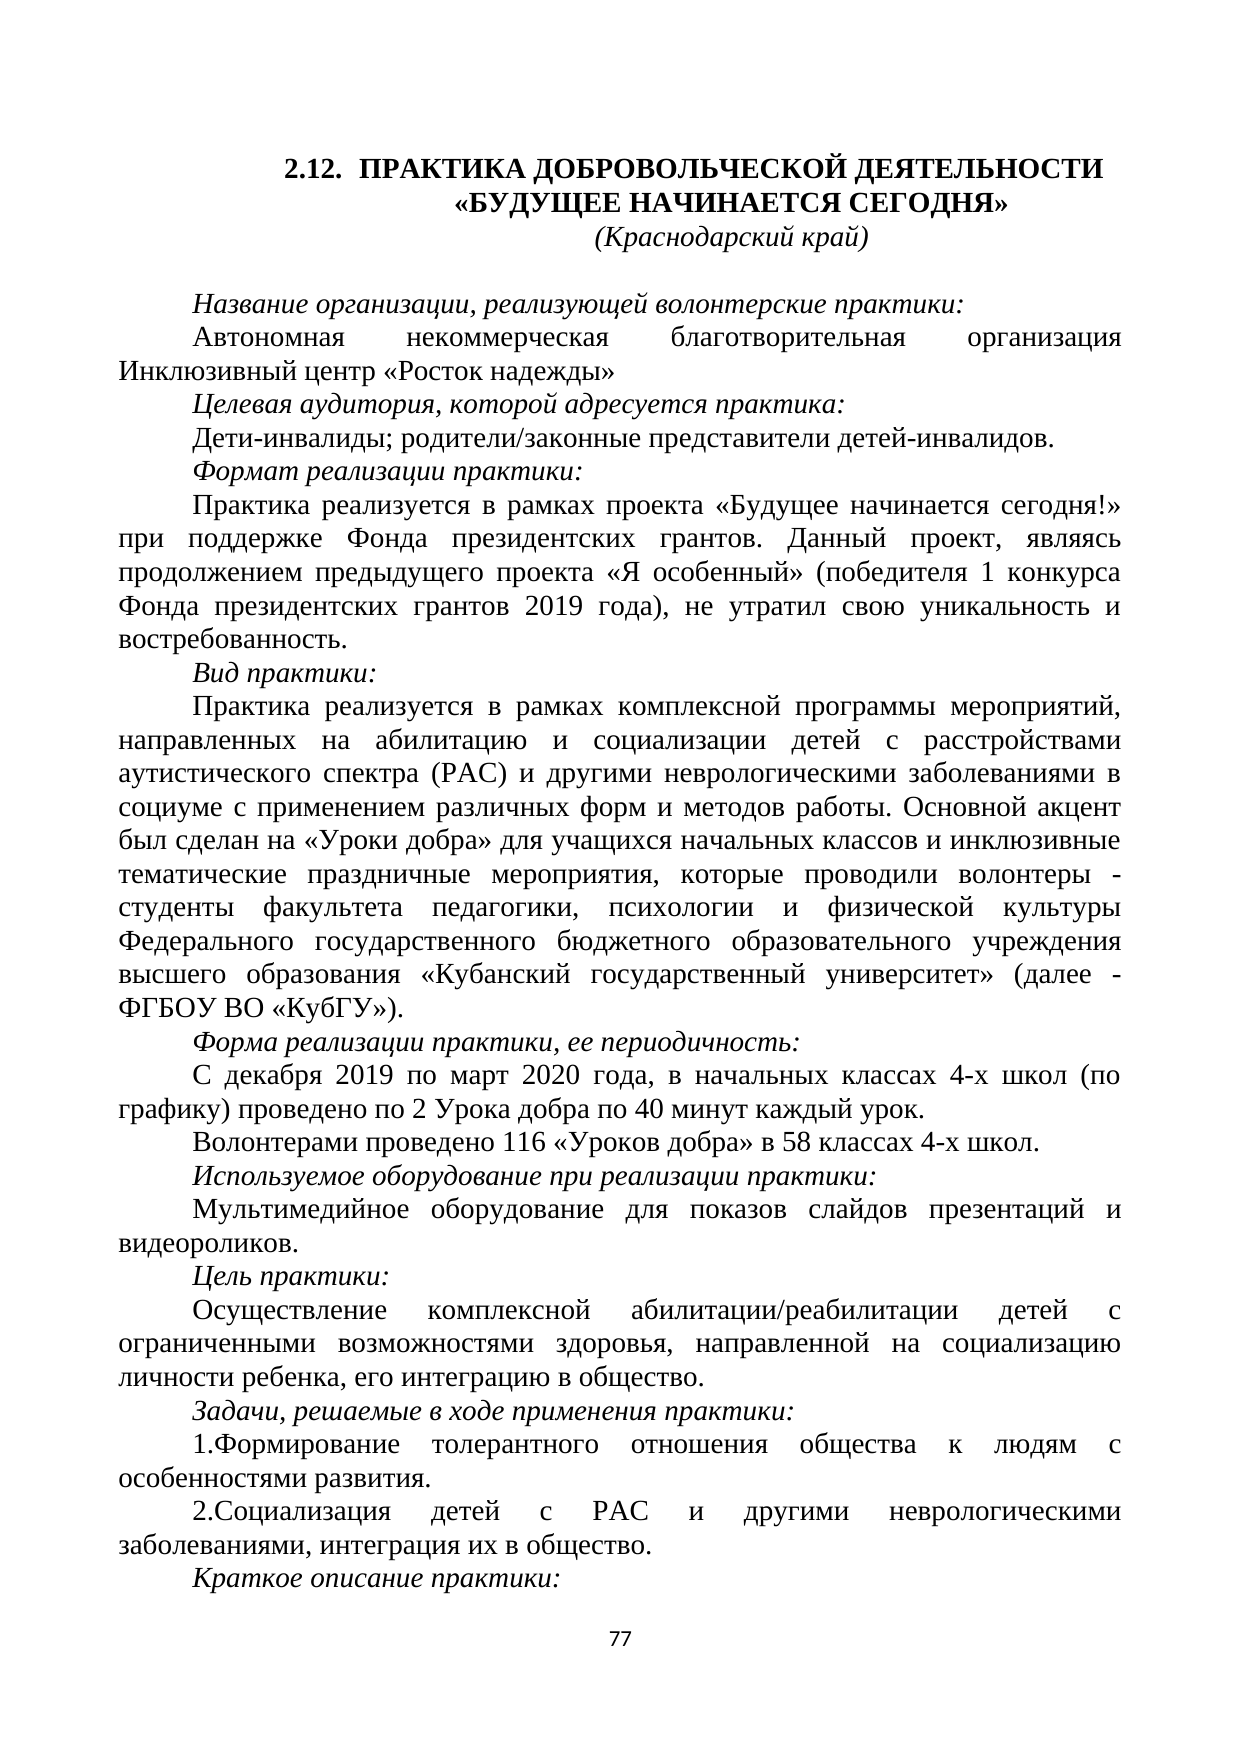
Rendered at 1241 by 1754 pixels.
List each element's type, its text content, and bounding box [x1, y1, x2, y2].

text Осуществление комплексной абилитации/реабилитации детей с ограниченными возможностями здоровья, направленной на социализацию личности ребенка, его интеграцию в общество. [118, 1292, 1122, 1393]
text Автономная некоммерческая благотворительная организация Инклюзивный центр «Росток надежды» [118, 319, 1122, 386]
text Вид практики: [118, 655, 1122, 688]
text Волонтерами проведено 116 «Уроков добра» в 58 классах 4-х школ. [118, 1124, 1122, 1158]
text Дети-инвалиды; родители/законные представители детей-инвалидов. [118, 420, 1122, 453]
text Целевая аудитория, которой адресуется практика: [118, 386, 1122, 420]
text Форма реализации практики, ее периодичность: [118, 1024, 1122, 1057]
text Задачи, решаемые в ходе применения практики: [118, 1393, 1122, 1426]
text Мультимедийное оборудование для показов слайдов презентаций и видеороликов. [118, 1191, 1122, 1258]
subtitle Практика добровольческой деятельности «БУДУЩЕЕ НАЧИНАЕТСЯ СЕГОДНЯ» (Краснодарский край) [266, 152, 1122, 252]
text 2.Социализация детей с РАС и другими неврологическими заболеваниями, интеграция их в общество. [118, 1493, 1122, 1560]
text Краткое описание практики: [118, 1560, 1122, 1594]
text Название организации, реализующей волонтерские практики: [118, 286, 1122, 319]
text 1.Формирование толерантного отношения общества к людям с особенностями развития. [118, 1426, 1122, 1493]
text С декабря 2019 по март 2020 года, в начальных классах 4-х школ (по графику) проведено по 2 Урока добра по 40 минут каждый урок. [118, 1057, 1122, 1124]
text Практика реализуется в рамках проекта «Будущее начинается сегодня!» при поддержке Фонда президентских грантов. Данный проект, являясь продолжением предыдущего проекта «Я особенный» (победителя 1 конкурса Фонда президентских грантов 2019 года), не утратил свою уникальность и востребованность. [118, 487, 1122, 655]
text Цель практики: [118, 1258, 1122, 1292]
text Практика реализуется в рамках комплексной программы мероприятий, направленных на абилитацию и социализации детей с расстройствами аутистического спектра (РАС) и другими неврологическими заболеваниями в социуме с применением различных форм и методов работы. Основной акцент был сделан на «Уроки добра» для учащихся начальных классов и инклюзивные тематические праздничные мероприятия, которые проводили волонтеры - студенты факультета педагогики, психологии и физической культуры Федерального государственного бюджетного образовательного учреждения высшего образования «Кубанский государственный университет» (далее - ФГБОУ ВО «КубГУ»). [118, 688, 1122, 1024]
text Используемое оборудование при реализации практики: [118, 1158, 1122, 1191]
text Формат реализации практики: [118, 453, 1122, 487]
